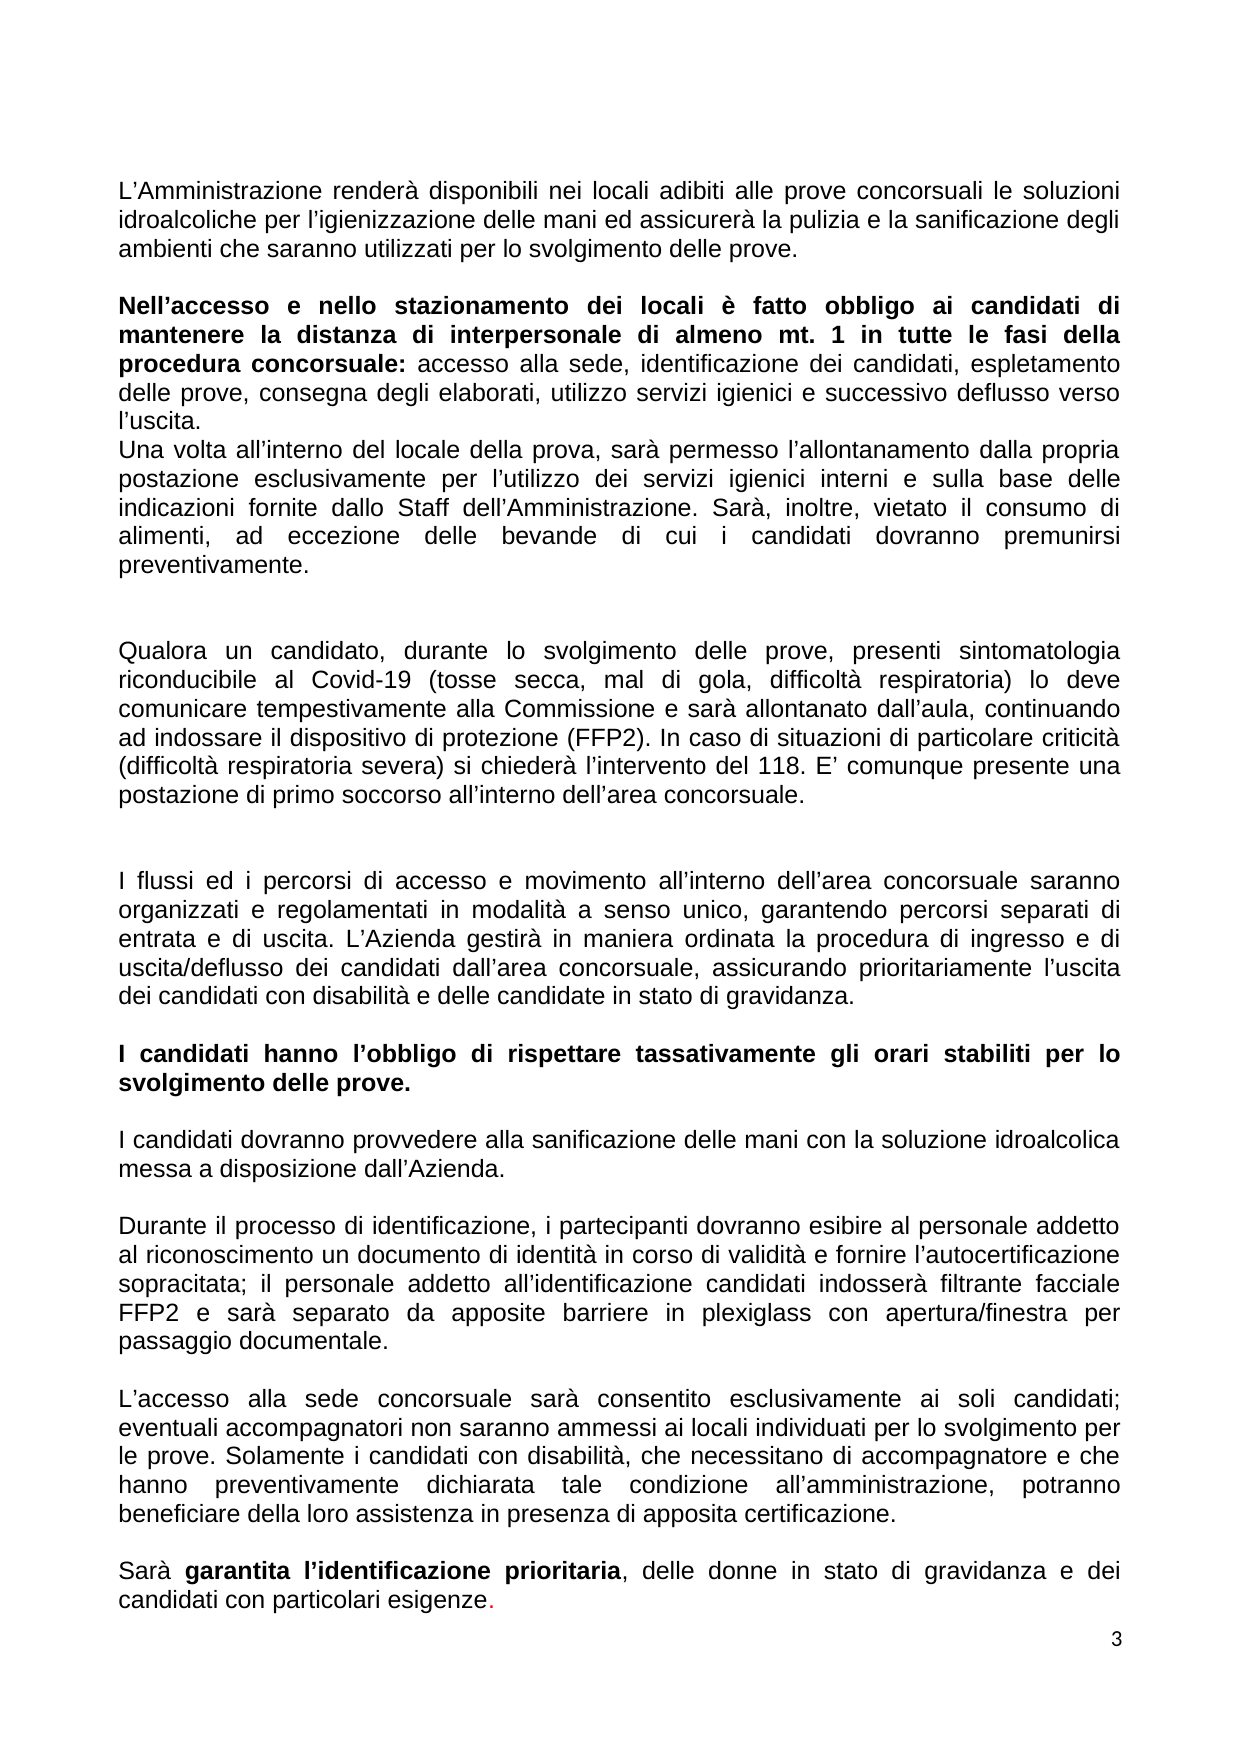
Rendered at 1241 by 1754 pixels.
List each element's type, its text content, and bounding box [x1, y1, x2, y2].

text I candidati dovranno provvedere alla sanificazione delle mani con la soluzione idroalcolica messa a disposizione dall’Azienda. [118, 1125, 1122, 1183]
text Nell’accesso e nello stazionamento dei locali è fatto obbligo ai candidati di mantenere la distanza di interpersonale di almeno mt. 1 in tutte le fasi della procedura concorsuale: accesso alla sede, identificazione dei candidati, espletamento delle prove, consegna degli elaborati, utilizzo servizi igienici e successivo deflusso verso l’uscita. [118, 291, 1122, 435]
text I flussi ed i percorsi di accesso e movimento all’interno dell’area concorsuale saranno organizzati e regolamentati in modalità a senso unico, garantendo percorsi separati di entrata e di uscita. L’Azienda gestirà in maniera ordinata la procedura di ingresso e di uscita/deflusso dei candidati dall’area concorsuale, assicurando prioritariamente l’uscita dei candidati con disabilità e delle candidate in stato di gravidanza. [118, 866, 1122, 1010]
text Una volta all’interno del locale della prova, sarà permesso l’allontanamento dalla propria postazione esclusivamente per l’utilizzo dei servizi igienici interni e sulla base delle indicazioni fornite dallo Staff dell’Amministrazione. Sarà, inoltre, vietato il consumo di alimenti, ad eccezione delle bevande di cui i candidati dovranno premunirsi preventivamente. [118, 435, 1122, 579]
text L’accesso alla sede concorsuale sarà consentito esclusivamente ai soli candidati; eventuali accompagnatori non saranno ammessi ai locali individuati per lo svolgimento per le prove. Solamente i candidati con disabilità, che necessitano di accompagnatore e che hanno preventivamente dichiarata tale condizione all’amministrazione, potranno beneficiare della loro assistenza in presenza di apposita certificazione. [118, 1384, 1122, 1528]
text Durante il processo di identificazione, i partecipanti dovranno esibire al personale addetto al riconoscimento un documento di identità in corso di validità e fornire l’autocertificazione sopracitata; il personale addetto all’identificazione candidati indosserà filtrante facciale FFP2 e sarà separato da apposite barriere in plexiglass con apertura/finestra per passaggio documentale. [118, 1211, 1122, 1355]
text I candidati hanno l’obbligo di rispettare tassativamente gli orari stabiliti per lo svolgimento delle prove. [118, 1039, 1122, 1096]
text Qualora un candidato, durante lo svolgimento delle prove, presenti sintomatologia riconducibile al Covid-19 (tosse secca, mal di gola, difficoltà respiratoria) lo deve comunicare tempestivamente alla Commissione e sarà allontanato dall’aula, continuando ad indossare il dispositivo di protezione (FFP2). In caso di situazioni di particolare criticità (difficoltà respiratoria severa) si chiederà l’intervento del 118. E’ comunque presente una postazione di primo soccorso all’interno dell’area concorsuale. [118, 636, 1122, 809]
text L’Amministrazione renderà disponibili nei locali adibiti alle prove concorsuali le soluzioni idroalcoliche per l’igienizzazione delle mani ed assicurerà la pulizia e la sanificazione degli ambienti che saranno utilizzati per lo svolgimento delle prove. [118, 176, 1122, 263]
list Sarà garantita l’identificazione prioritaria, delle donne in stato di gravidanza e dei candidati con particolari esigenze. [118, 1556, 1122, 1614]
